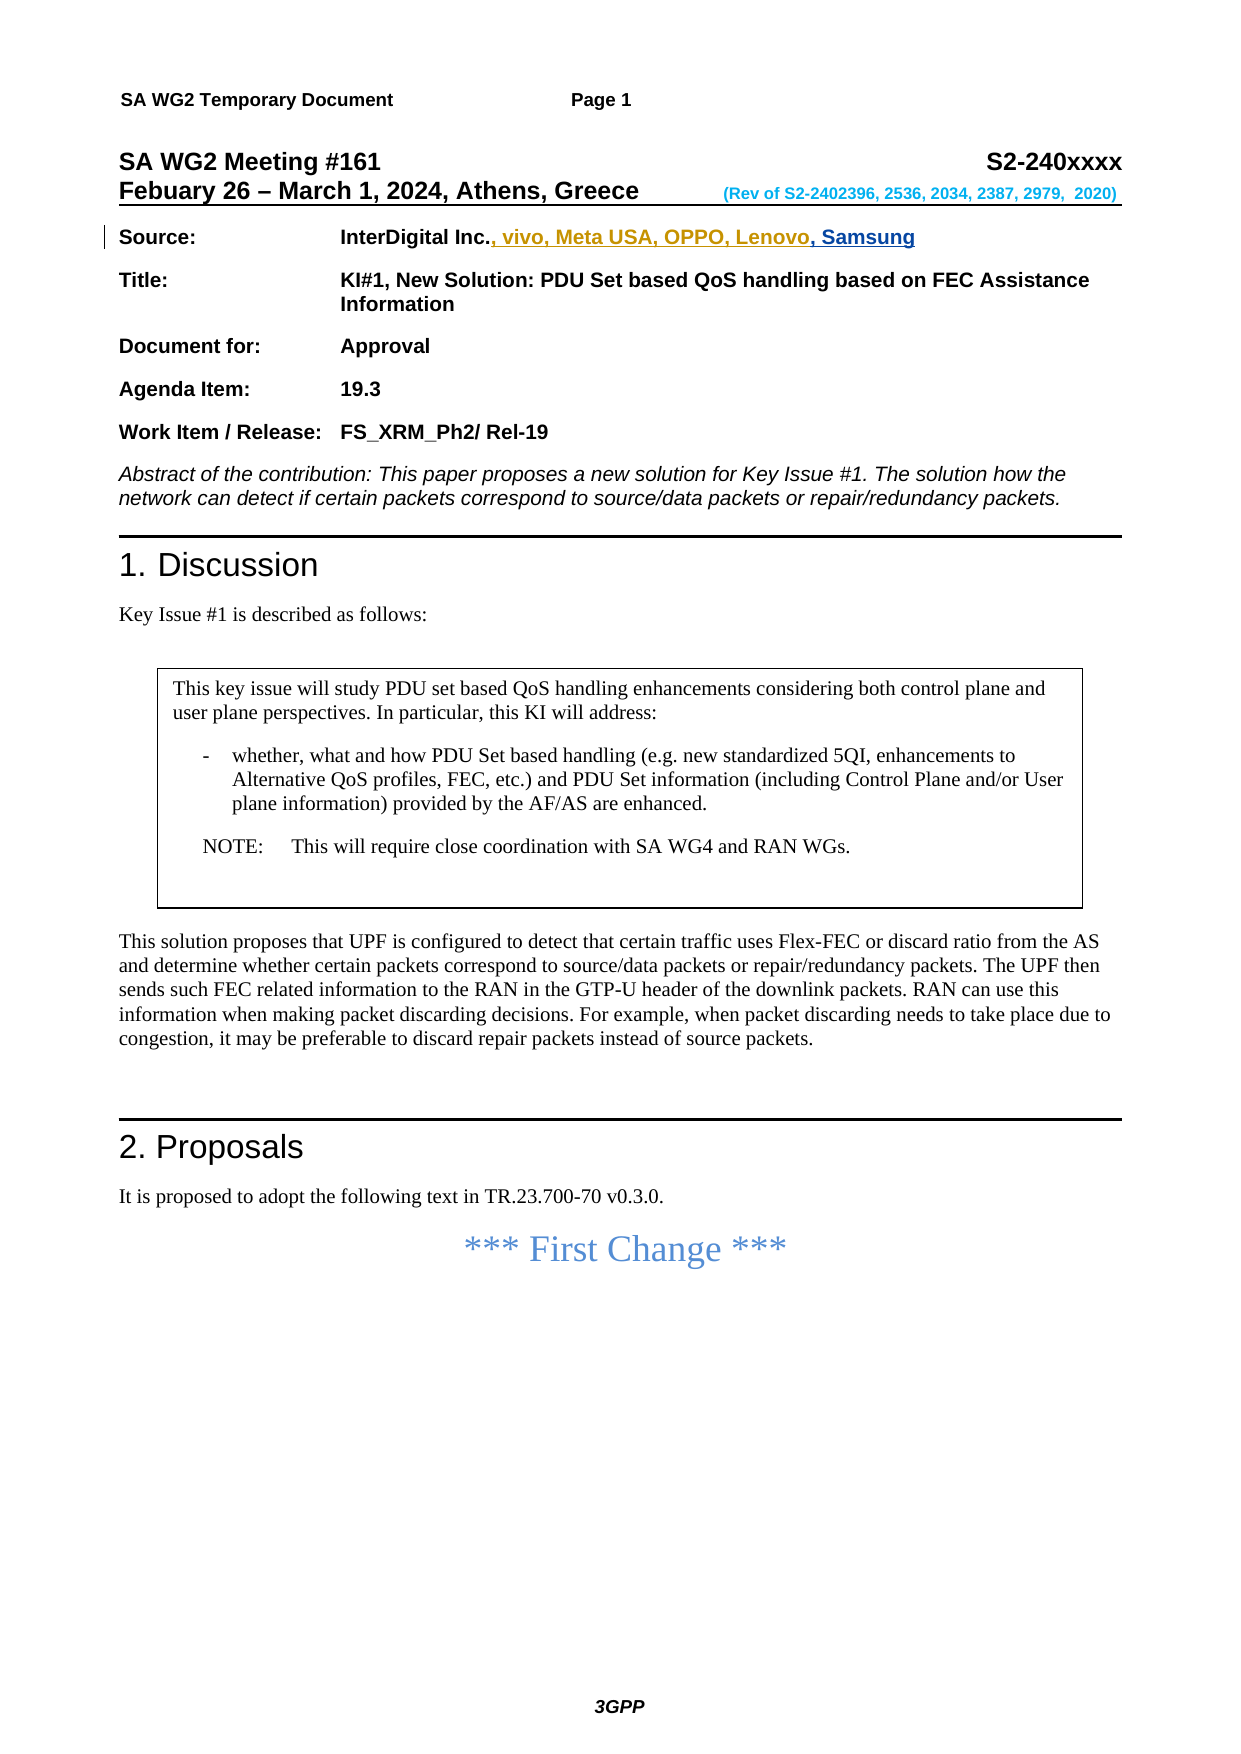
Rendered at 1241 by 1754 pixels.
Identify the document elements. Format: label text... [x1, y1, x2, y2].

text Febuary 26 – March 1, 2024, Athens, Greece (Rev of S2-2402396, 2536, 2034, 2387, 2979, 2020) [118, 176, 1122, 206]
text Agenda Item: 19.3 [118, 377, 1122, 401]
text It is proposed to adopt the following text in TR.23.700-70 v0.3.0. [118, 1184, 1122, 1208]
text Title: KI#1, New Solution: PDU Set based QoS handling based on FEC Assistance Information [118, 267, 1122, 315]
text Work Item / Release: FS_XRM_Ph2/ Rel-19 [118, 419, 1122, 443]
text Abstract of the contribution: This paper proposes a new solution for Key Issue #1. The solution how the network can detect if certain packets correspond to source/data packets or repair/redundancy packets. [118, 462, 1122, 510]
text *** First Change *** [118, 1227, 1132, 1270]
text This solution proposes that UPF is configured to detect that certain traffic uses Flex-FEC or discard ratio from the AS and determine whether certain packets correspond to source/data packets or repair/redundancy packets. The UPF then sends such FEC related information to the RAN in the GTP-U header of the downlink packets. RAN can use this information when making packet discarding decisions. For example, when packet discarding needs to take place due to congestion, it may be preferable to discard repair packets instead of source packets. [118, 675, 1122, 1049]
text 1. Discussion [118, 536, 1122, 583]
text Source: InterDigital Inc. [118, 225, 1122, 249]
text SA WG2 Meeting #161 S2-240xxxx [118, 147, 1122, 176]
text Key Issue #1 is described as follows: [118, 602, 1122, 626]
text Document for: Approval [118, 334, 1122, 358]
text 2. Proposals [118, 1119, 1122, 1165]
